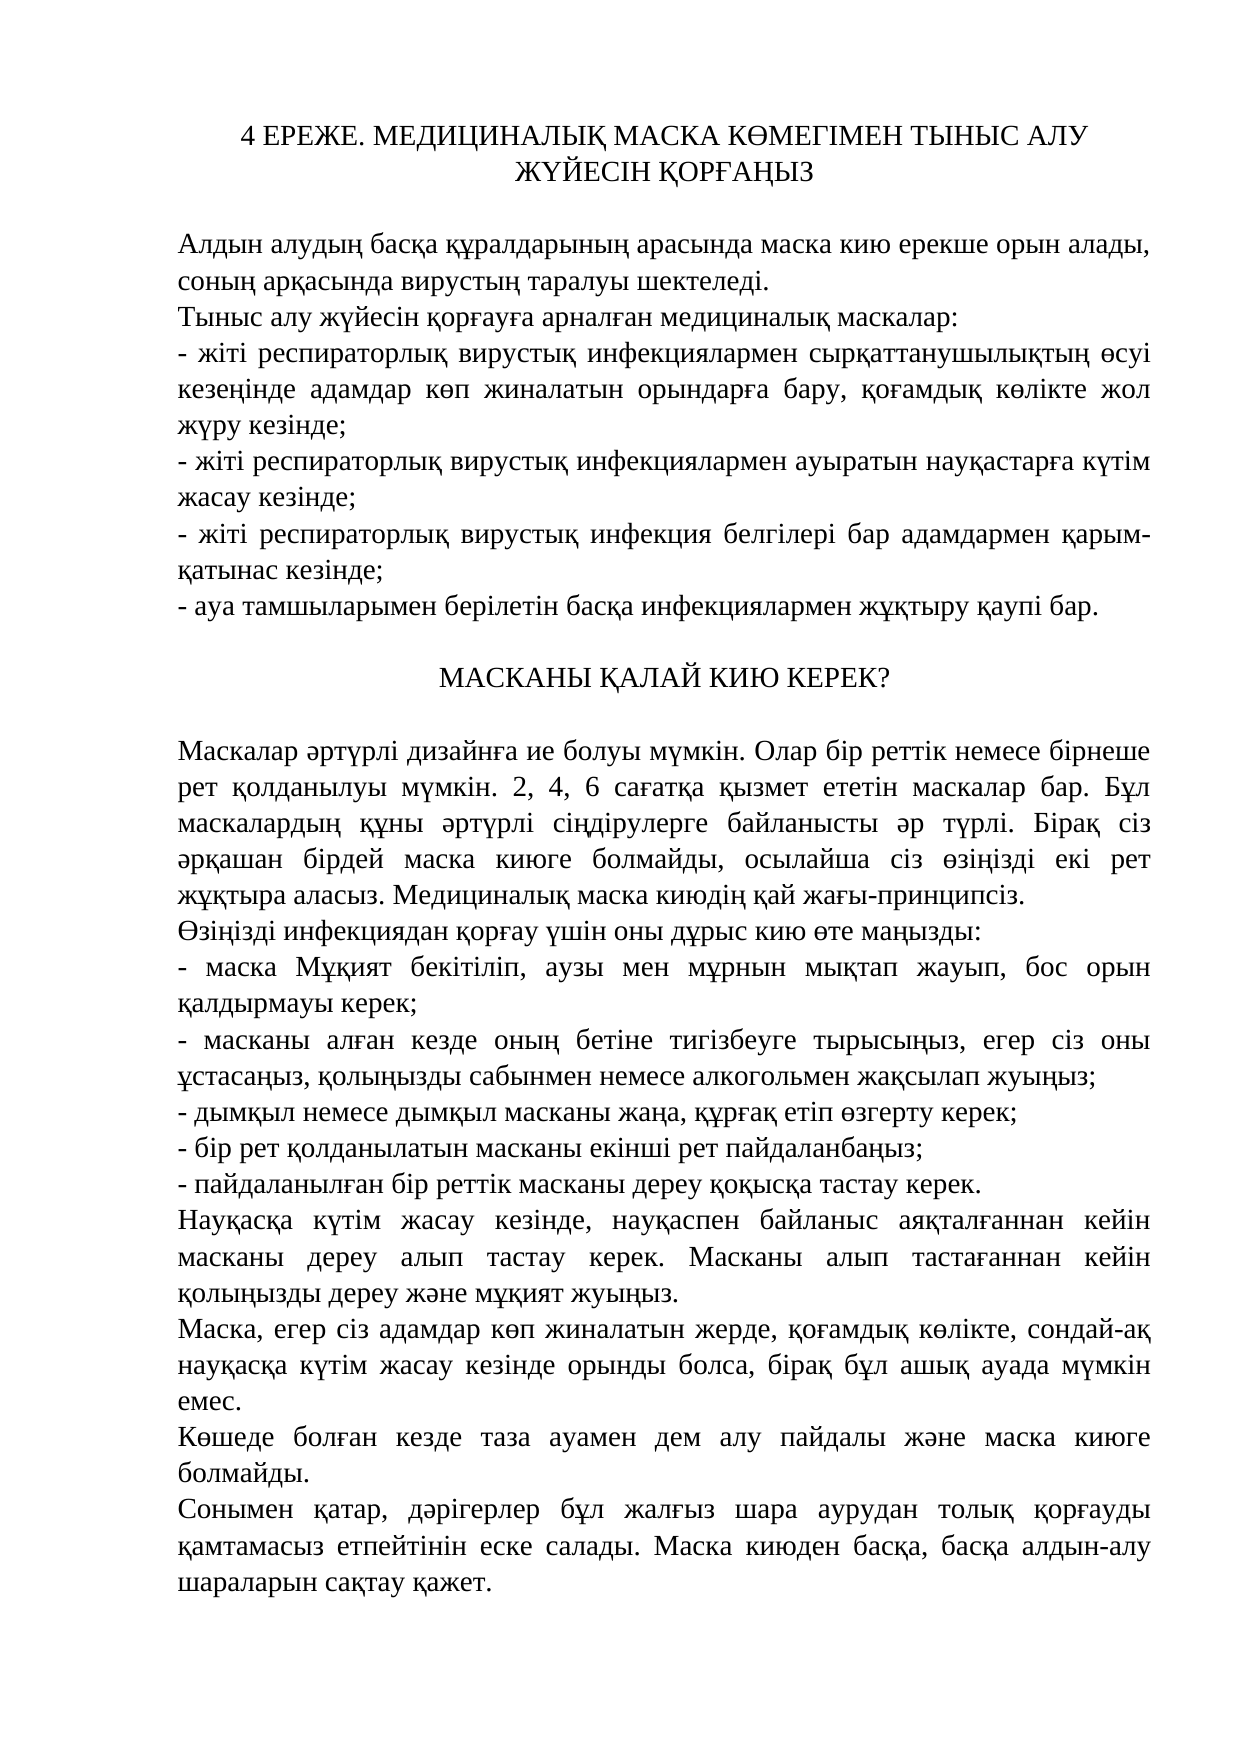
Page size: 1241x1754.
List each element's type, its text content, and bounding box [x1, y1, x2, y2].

text - бір рет қолданылатын масканы екінші рет пайдаланбаңыз; [177, 1130, 1152, 1164]
text Көшеде болған кезде таза ауамен дем алу пайдалы және маска киюге болмайды. [177, 1419, 1152, 1489]
text - жіті респираторлық вирустық инфекциялармен ауыратын науқастарға күтім жасау кезінде; [177, 443, 1152, 513]
text Сонымен қатар, дәрігерлер бұл жалғыз шара аурудан толық қорғауды қамтамасыз етпейтінін еске салады. Маска киюден басқа, басқа алдын-алу шараларын сақтау қажет. [177, 1492, 1152, 1597]
text - жіті респираторлық вирустық инфекция белгілері бар адамдармен қарым-қатынас кезінде; [177, 516, 1152, 585]
text - маска Мұқият бекітіліп, аузы мен мұрнын мықтап жауып, бос орын қалдырмауы керек; [177, 949, 1152, 1019]
text - дымқыл немесе дымқыл масканы жаңа, құрғақ етіп өзгерту керек; [177, 1094, 1152, 1128]
text - масканы алған кезде оның бетіне тигізбеуге тырысыңыз, егер сіз оны ұстасаңыз, қолыңызды сабынмен немесе алкогольмен жақсылап жуыңыз; [177, 1022, 1152, 1091]
text МАСКАНЫ ҚАЛАЙ КИЮ КЕРЕК? [177, 660, 1152, 694]
text Маскалар әртүрлі дизайнға ие болуы мүмкін. Олар бір реттік немесе бірнеше рет қолданылуы мүмкін. 2, 4, 6 сағатқа қызмет ететін маскалар бар. Бұл маскалардың құны әртүрлі сіңдірулерге байланысты әр түрлі. Бірақ сіз әрқашан бірдей маска киюге болмайды, осылайша сіз өзіңізді екі рет жұқтыра аласыз. Медициналық маска киюдің қай жағы-принципсіз. [177, 733, 1152, 911]
text 4 ЕРЕЖЕ. МЕДИЦИНАЛЫҚ МАСКА КӨМЕГІМЕН ТЫНЫС АЛУ ЖҮЙЕСІН ҚОРҒАҢЫЗ [177, 118, 1152, 188]
text Алдын алудың басқа құралдарының арасында маска кию ерекше орын алады, соның арқасында вирустың таралуы шектеледі. [177, 227, 1152, 296]
text - жіті респираторлық вирустық инфекциялармен сырқаттанушылықтың өсуі кезеңінде адамдар көп жиналатын орындарға бару, қоғамдық көлікте жол жүру кезінде; [177, 335, 1152, 441]
text Тыныс алу жүйесін қорғауға арналған медициналық маскалар: [177, 299, 1152, 332]
text - пайдаланылған бір реттік масканы дереу қоқысқа тастау керек. [177, 1166, 1152, 1200]
text Науқасқа күтім жасау кезінде, науқаспен байланыс аяқталғаннан кейін масканы дереу алып тастау керек. Масканы алып тастағаннан кейін қолыңызды дереу және мұқият жуыңыз. [177, 1202, 1152, 1308]
text Өзіңізді инфекциядан қорғау үшін оны дұрыс кию өте маңызды: [177, 913, 1152, 947]
text - ауа тамшыларымен берілетін басқа инфекциялармен жұқтыру қаупі бар. [177, 588, 1152, 622]
text Маска, егер сіз адамдар көп жиналатын жерде, қоғамдық көлікте, сондай-ақ науқасқа күтім жасау кезінде орынды болса, бірақ бұл ашық ауада мүмкін емес. [177, 1311, 1152, 1417]
